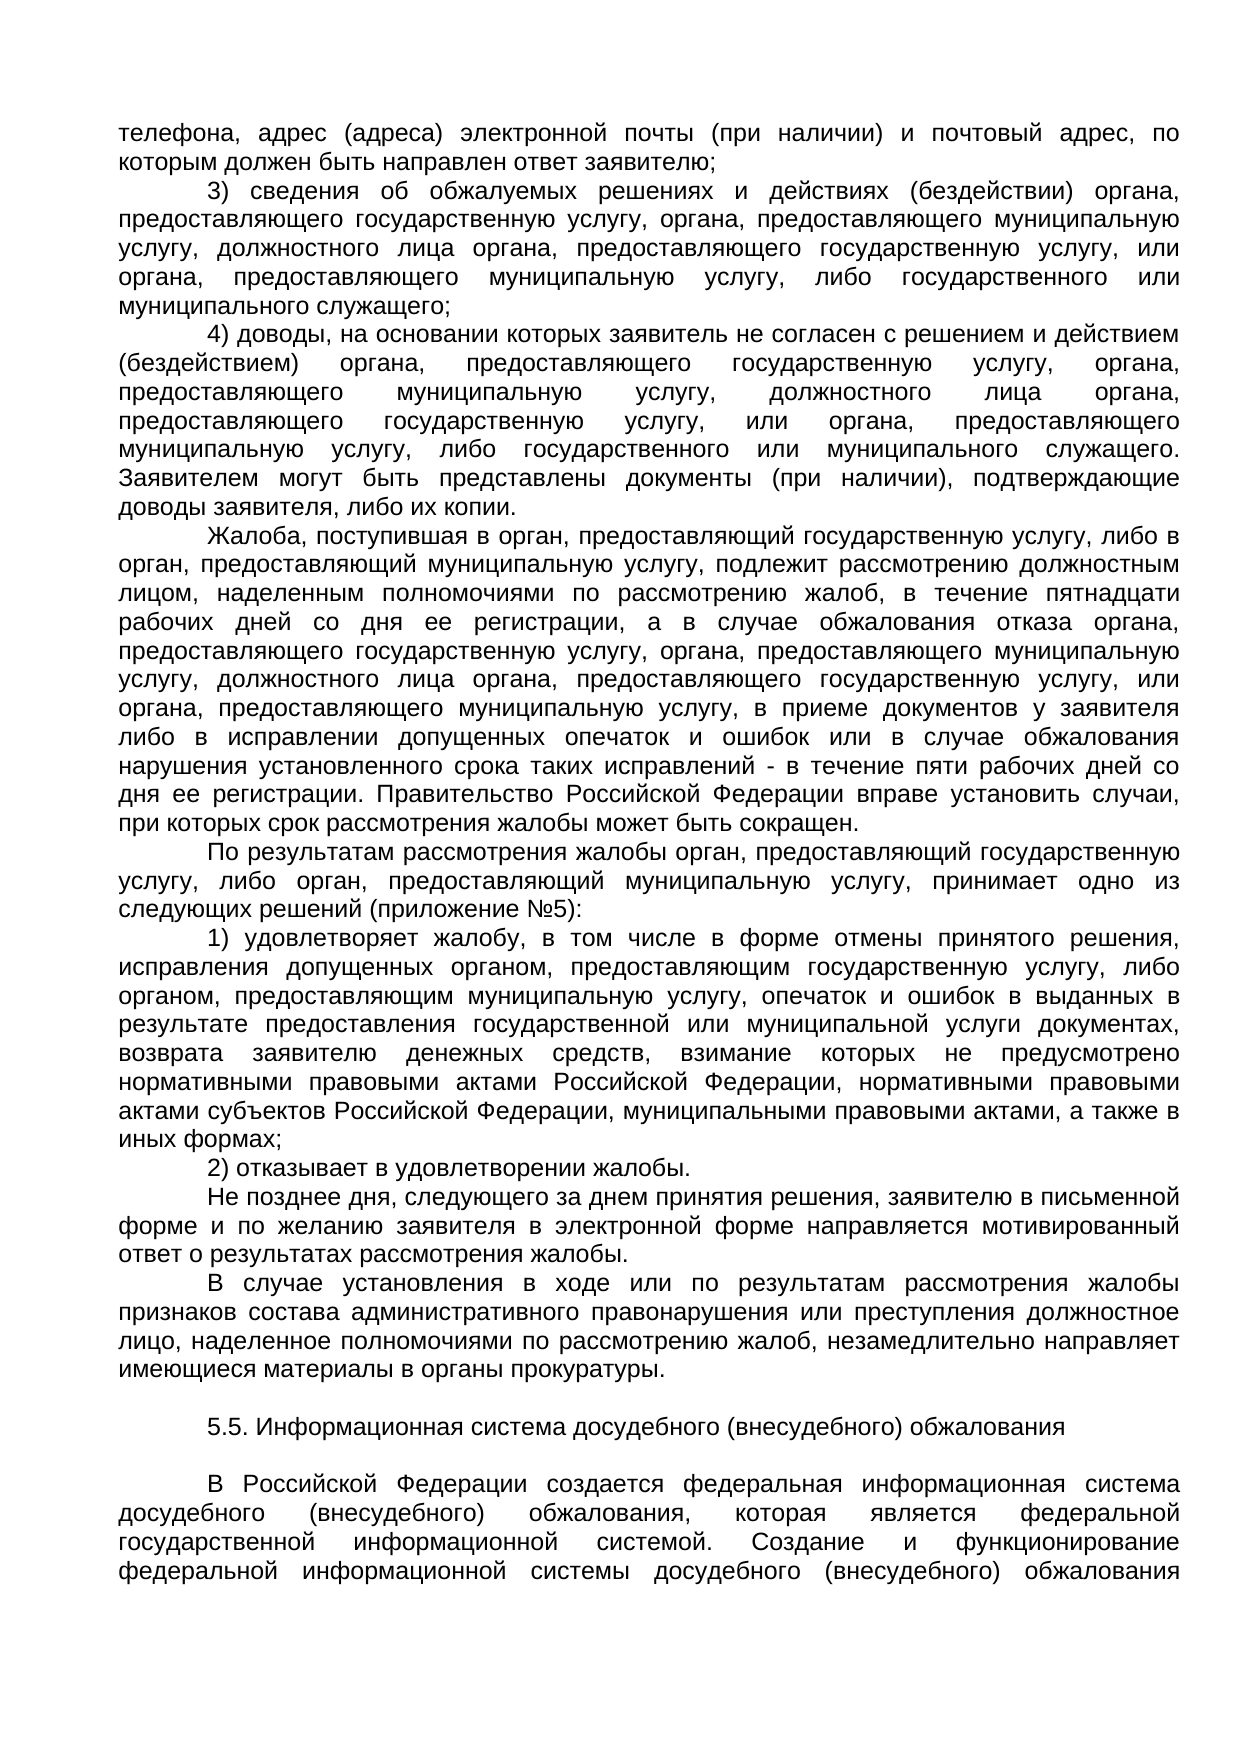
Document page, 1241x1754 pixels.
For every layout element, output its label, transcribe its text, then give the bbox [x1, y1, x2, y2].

text Жалоба, поступившая в орган, предоставляющий государственную услугу, либо в орган, предоставляющий муниципальную услугу, подлежит рассмотрению должностным лицом, наделенным полномочиями по рассмотрению жалоб, в течение пятнадцати рабочих дней со дня ее регистрации, а в случае обжалования отказа органа, предоставляющего государственную услугу, органа, предоставляющего муниципальную услугу, должностного лица органа, предоставляющего государственную услугу, или органа, предоставляющего муниципальную услугу, в приеме документов у заявителя либо в исправлении допущенных опечаток и ошибок или в случае обжалования нарушения установленного срока таких исправлений - в течение пяти рабочих дней со дня ее регистрации. Правительство Российской Федерации вправе установить случаи, при которых срок рассмотрения жалобы может быть сокращен. [118, 521, 1181, 837]
text 1) удовлетворяет жалобу, в том числе в форме отмены принятого решения, исправления допущенных органом, предоставляющим государственную услугу, либо органом, предоставляющим муниципальную услугу, опечаток и ошибок в выданных в результате предоставления государственной или муниципальной услуги документах, возврата заявителю денежных средств, взимание которых не предусмотрено нормативными правовыми актами Российской Федерации, нормативными правовыми актами субъектов Российской Федерации, муниципальными правовыми актами, а также в иных формах; [118, 923, 1181, 1153]
text По результатам рассмотрения жалобы орган, предоставляющий государственную услугу, либо орган, предоставляющий муниципальную услугу, принимает одно из следующих решений (приложение №5): [118, 837, 1181, 923]
text Не позднее дня, следующего за днем принятия решения, заявителю в письменной форме и по желанию заявителя в электронной форме направляется мотивированный ответ о результатах рассмотрения жалобы. [118, 1182, 1181, 1268]
text 5.5. Информационная система досудебного (внесудебного) обжалования [118, 1412, 1181, 1441]
text 4) доводы, на основании которых заявитель не согласен с решением и действием (бездействием) органа, предоставляющего государственную услугу, органа, предоставляющего муниципальную услугу, должностного лица органа, предоставляющего государственную услугу, или органа, предоставляющего муниципальную услугу, либо государственного или муниципального служащего. Заявителем могут быть представлены документы (при наличии), подтверждающие доводы заявителя, либо их копии. [118, 319, 1181, 521]
text 3) сведения об обжалуемых решениях и действиях (бездействии) органа, предоставляющего государственную услугу, органа, предоставляющего муниципальную услугу, должностного лица органа, предоставляющего государственную услугу, или органа, предоставляющего муниципальную услугу, либо государственного или муниципального служащего; [118, 176, 1181, 319]
text В случае установления в ходе или по результатам рассмотрения жалобы признаков состава административного правонарушения или преступления должностное лицо, наделенное полномочиями по рассмотрению жалоб, незамедлительно направляет имеющиеся материалы в органы прокуратуры. [118, 1268, 1181, 1383]
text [118, 118, 1181, 176]
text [118, 1469, 1181, 1584]
text 2) отказывает в удовлетворении жалобы. [118, 1153, 1181, 1182]
